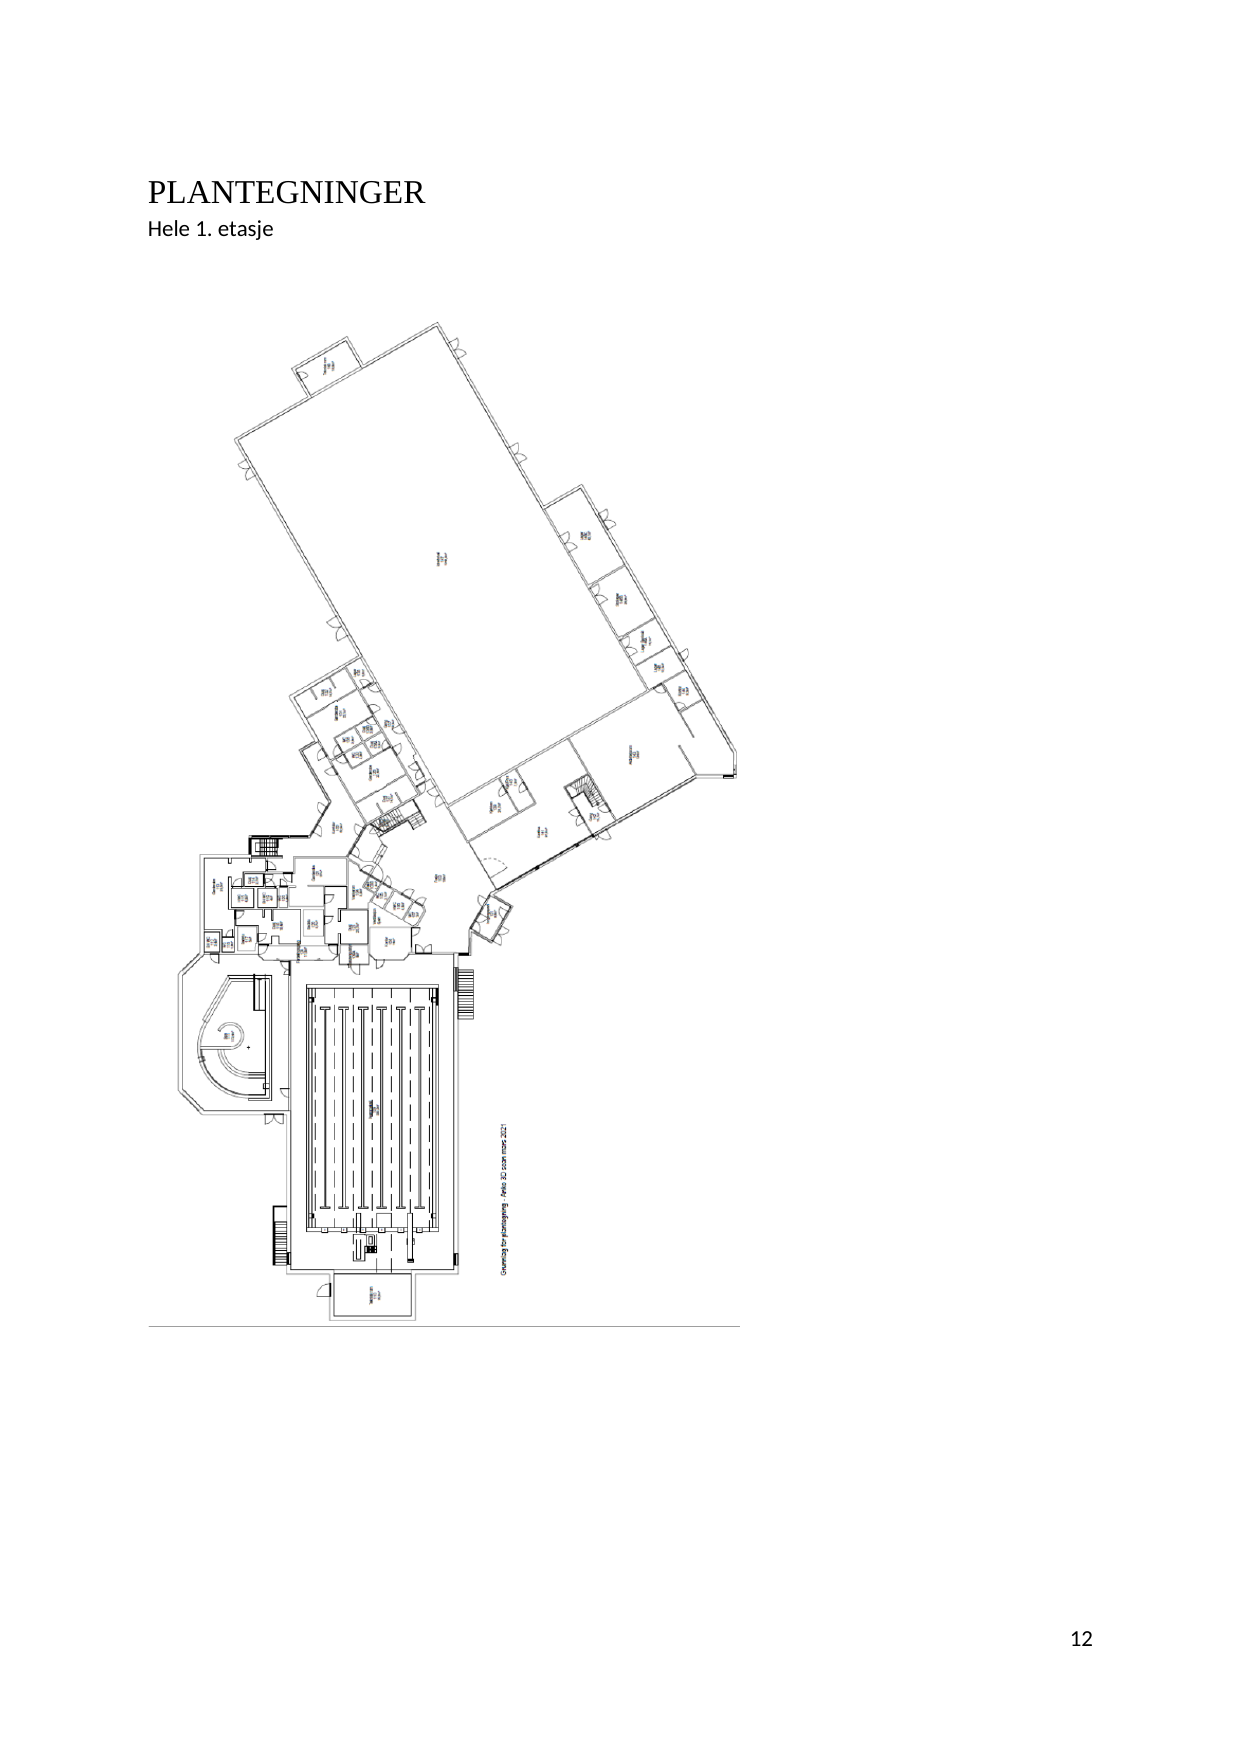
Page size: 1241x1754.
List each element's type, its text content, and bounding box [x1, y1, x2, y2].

picture [149, 315, 740, 1326]
subtitle PLANTEGNINGER [148, 173, 1093, 211]
text Hele 1. etasje [148, 214, 1093, 242]
